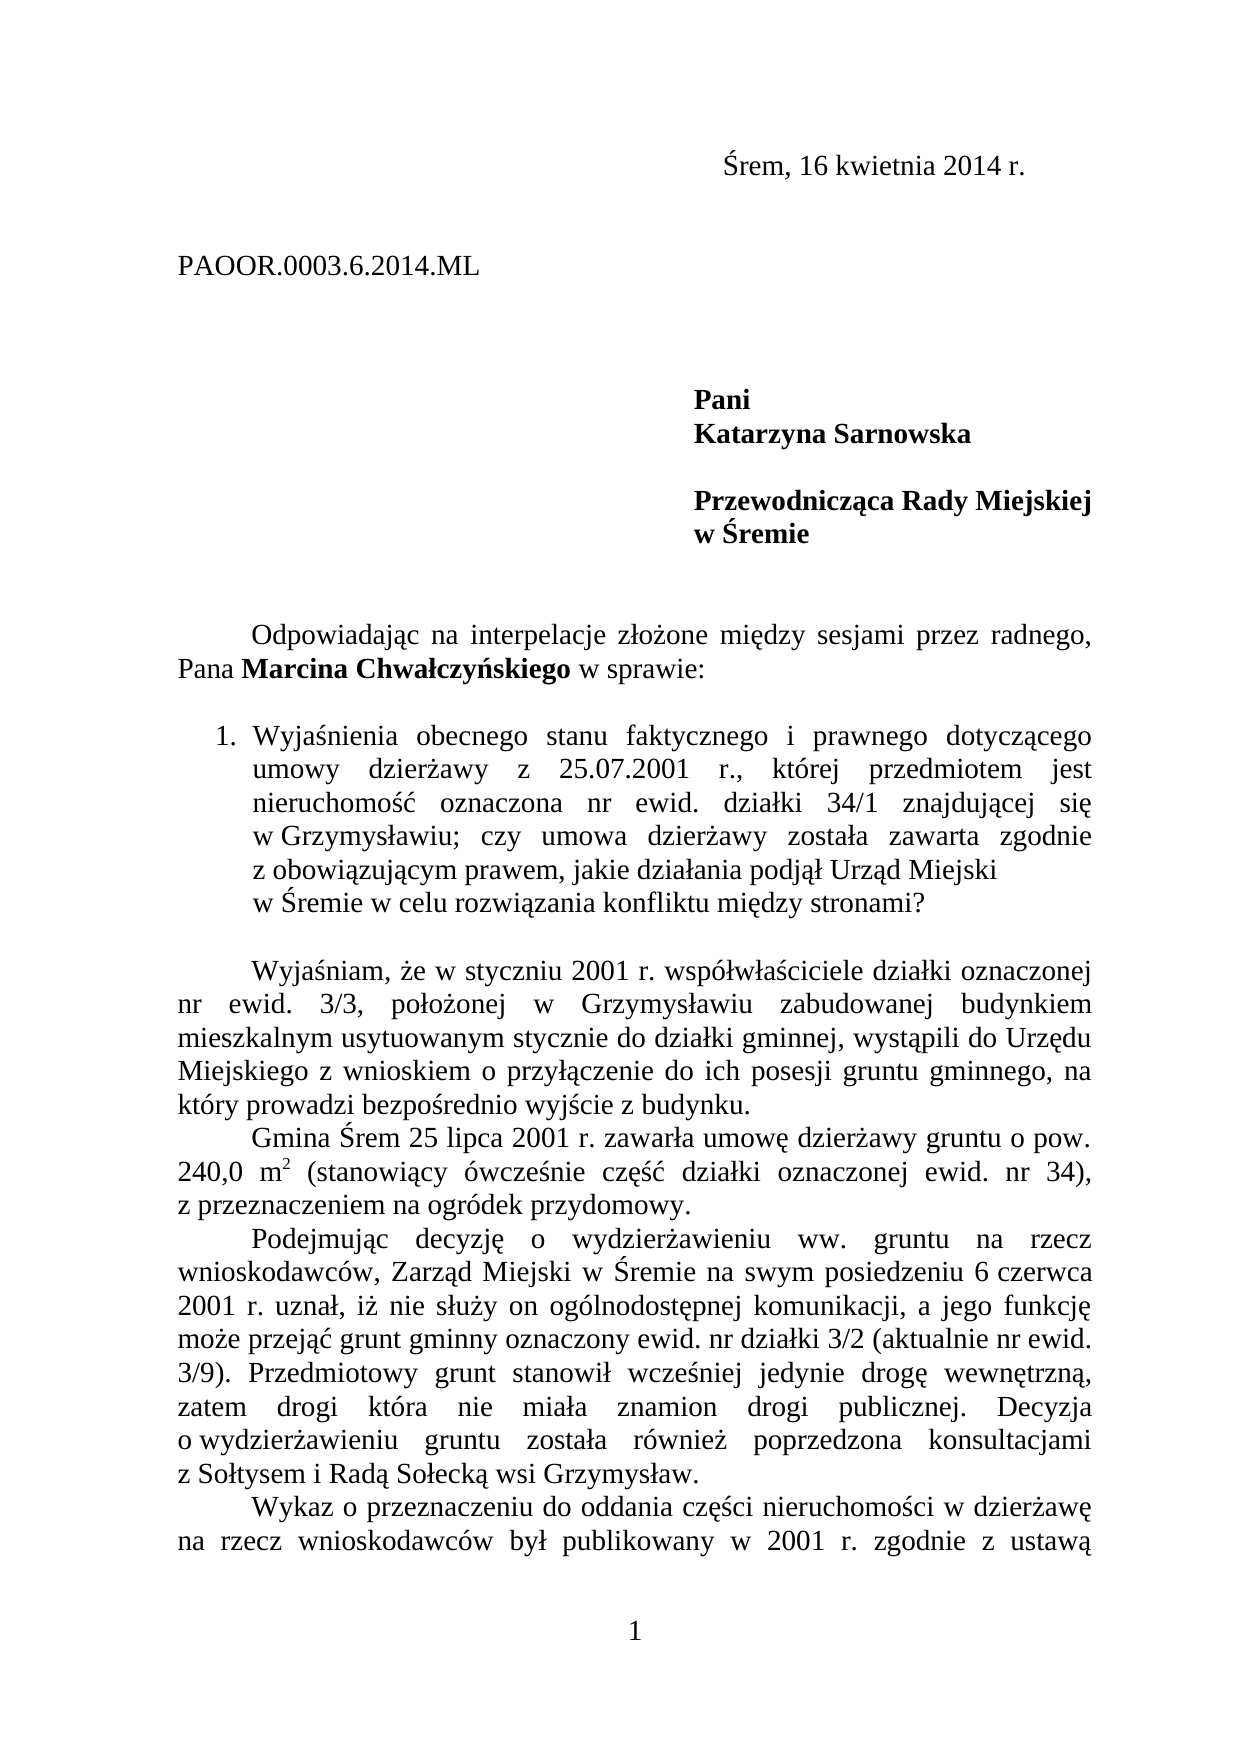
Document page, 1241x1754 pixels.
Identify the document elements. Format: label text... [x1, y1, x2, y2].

text w Śremie [177, 517, 1093, 550]
text Odpowiadając na interpelacje złożone między sesjami przez radnego, Pana Marcina Chwałczyńskiego w sprawie: [177, 617, 1093, 684]
text Podejmując decyzję o wydzierżawieniu ww. gruntu na rzecz wnioskodawców, Zarząd Miejski w Śremie na swym posiedzeniu 6 czerwca 2001 r. uznał, iż nie służy on ogólnodostępnej komunikacji, a jego funkcję może przejąć grunt gminny oznaczony ewid. nr działki 3/2 (aktualnie nr ewid. 3/9). Przedmiotowy grunt stanowił wcześniej jedynie drogę wewnętrzną, zatem drogi która nie miała znamion drogi publicznej. Decyzja o wydzierżawieniu gruntu została również poprzedzona konsultacjami z Sołtysem i Radą Sołecką wsi Grzymysław. [177, 1221, 1093, 1489]
text PAOOR.0003.6.2014.ML [177, 248, 1093, 282]
list w Śremie w celu rozwiązania konfliktu między stronami? [252, 886, 1093, 919]
text Gmina Śrem 25 lipca 2001 r. zawarła umowę dzierżawy gruntu o pow. 240,0 m2 (stanowiący ówcześnie część działki oznaczonej ewid. nr 34), z przeznaczeniem na ogródek przydomowy. [177, 1120, 1093, 1221]
list Wyjaśnienia obecnego stanu faktycznego i prawnego dotyczącego umowy dzierżawy z 25.07.2001 r., której przedmiotem jest nieruchomość oznaczona nr ewid. działki 34/1 znajdującej się w Grzymysławiu; czy umowa dzierżawy została zawarta zgodnie z obowiązującym prawem, jakie działania podjął Urząd Miejski [215, 718, 1093, 886]
text Śrem, 16 kwietnia 2014 r. [177, 148, 1093, 181]
text Wyjaśniam, że w styczniu 2001 r. współwłaściciele działki oznaczonej nr ewid. 3/3, położonej w Grzymysławiu zabudowanej budynkiem mieszkalnym usytuowanym stycznie do działki gminnej, wystąpili do Urzędu Miejskiego z wnioskiem o przyłączenie do ich posesji gruntu gminnego, na który prowadzi bezpośrednio wyjście z budynku. [177, 953, 1093, 1120]
text Katarzyna Sarnowska [177, 416, 1093, 449]
text Przewodnicząca Rady Miejskiej [177, 483, 1093, 517]
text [177, 1489, 1093, 1556]
text Pani [177, 382, 1093, 416]
